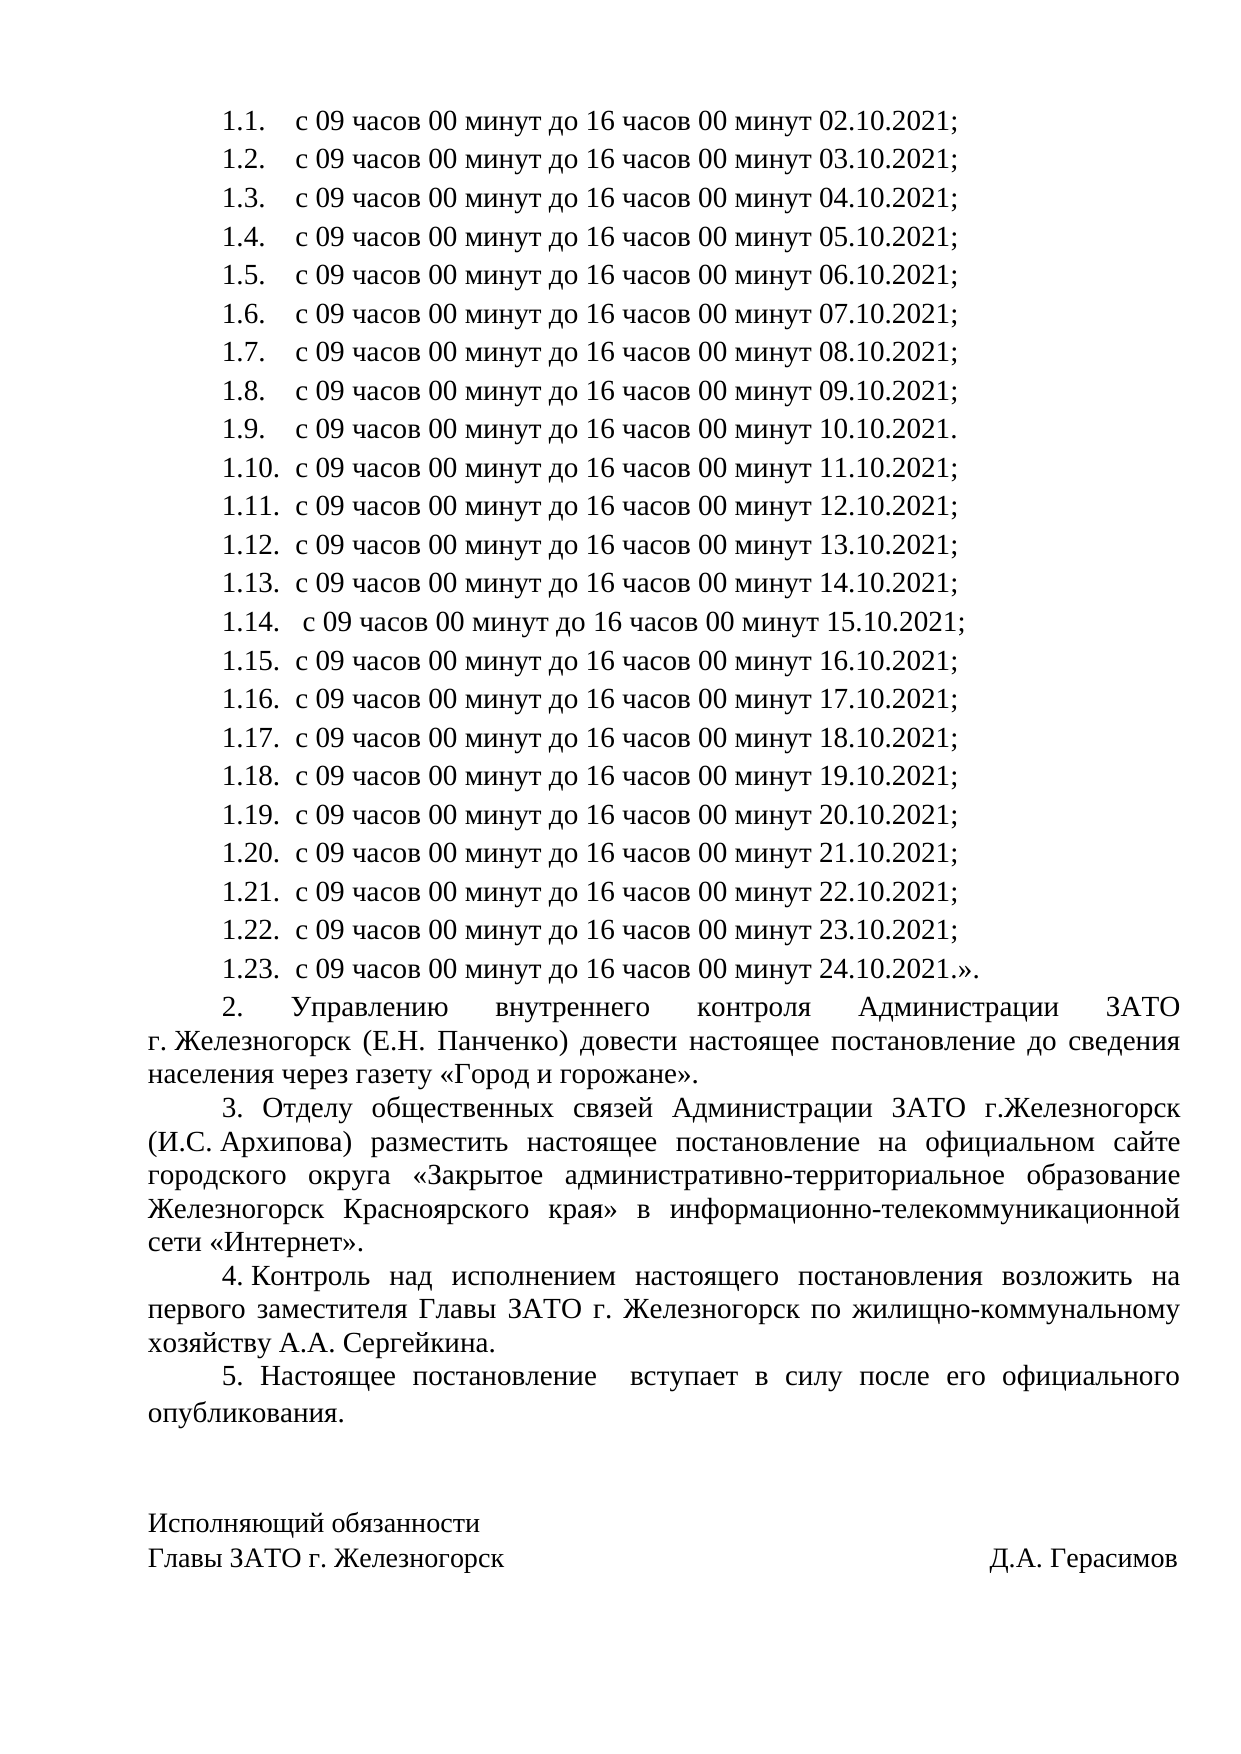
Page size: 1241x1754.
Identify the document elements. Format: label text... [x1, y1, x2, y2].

list с 09 часов 00 минут до 16 часов 00 минут 09.10.2021; [148, 373, 1181, 406]
list с 09 часов 00 минут до 16 часов 00 минут 04.10.2021; [148, 180, 1181, 214]
text 3. Отделу общественных связей Администрации ЗАТО г.Железногорск (И.С. Архипова) разместить настоящее постановление на официальном сайте городского округа «Закрытое административно-территориальное образование Железногорск Красноярского края» в информационно-телекоммуникационной сети «Интернет». [148, 1090, 1181, 1258]
text 2. Управлению внутреннего контроля Администрации ЗАТО г. Железногорск (Е.Н. Панченко) довести настоящее постановление до сведения населения через газету «Город и горожане». [148, 989, 1181, 1090]
text 1.18. с 09 часов 00 минут до 16 часов 00 минут 19.10.2021; [148, 758, 1181, 792]
text 1.19. с 09 часов 00 минут до 16 часов 00 минут 20.10.2021; [148, 797, 1181, 830]
text 1.10. с 09 часов 00 минут до 16 часов 00 минут 11.10.2021; [148, 450, 1181, 483]
text 1.22. с 09 часов 00 минут до 16 часов 00 минут 23.10.2021; [148, 912, 1181, 946]
text 1.16. с 09 часов 00 минут до 16 часов 00 минут 17.10.2021; [148, 681, 1181, 715]
list с 09 часов 00 минут до 16 часов 00 минут 07.10.2021; [148, 296, 1181, 329]
text 1.11. с 09 часов 00 минут до 16 часов 00 минут 12.10.2021; [148, 488, 1181, 522]
text 1.14. с 09 часов 00 минут до 16 часов 00 минут 15.10.2021; [148, 604, 1181, 638]
list с 09 часов 00 минут до 16 часов 00 минут 03.10.2021; [148, 142, 1181, 175]
text 1.21. с 09 часов 00 минут до 16 часов 00 минут 22.10.2021; [148, 874, 1181, 907]
text Исполняющий обязанности [148, 1506, 1181, 1538]
text 1.17. с 09 часов 00 минут до 16 часов 00 минут 18.10.2021; [148, 720, 1181, 753]
list с 09 часов 00 минут до 16 часов 00 минут 02.10.2021; [148, 103, 1181, 137]
text Главы ЗАТО г. Железногорск Д.А. Герасимов [148, 1542, 1181, 1574]
text 1.15. с 09 часов 00 минут до 16 часов 00 минут 16.10.2021; [148, 643, 1181, 676]
list с 09 часов 00 минут до 16 часов 00 минут 10.10.2021. [148, 411, 1181, 445]
list с 09 часов 00 минут до 16 часов 00 минут 05.10.2021; [148, 219, 1181, 252]
text 1.20. с 09 часов 00 минут до 16 часов 00 минут 21.10.2021; [148, 835, 1181, 869]
list с 09 часов 00 минут до 16 часов 00 минут 06.10.2021; [148, 257, 1181, 291]
list с 09 часов 00 минут до 16 часов 00 минут 08.10.2021; [148, 334, 1181, 368]
text 1.23. с 09 часов 00 минут до 16 часов 00 минут 24.10.2021.». [148, 951, 1181, 984]
text 1.12. с 09 часов 00 минут до 16 часов 00 минут 13.10.2021; [148, 527, 1181, 561]
text 1.13. с 09 часов 00 минут до 16 часов 00 минут 14.10.2021; [148, 566, 1181, 599]
text 4. Контроль над исполнением настоящего постановления возложить на первого заместителя Главы ЗАТО г. Железногорск по жилищно-коммунальному хозяйству А.А. Сергейкина. [148, 1258, 1181, 1358]
text 5. Настоящее постановление вступает в силу после его официального опубликования. [148, 1358, 1181, 1429]
